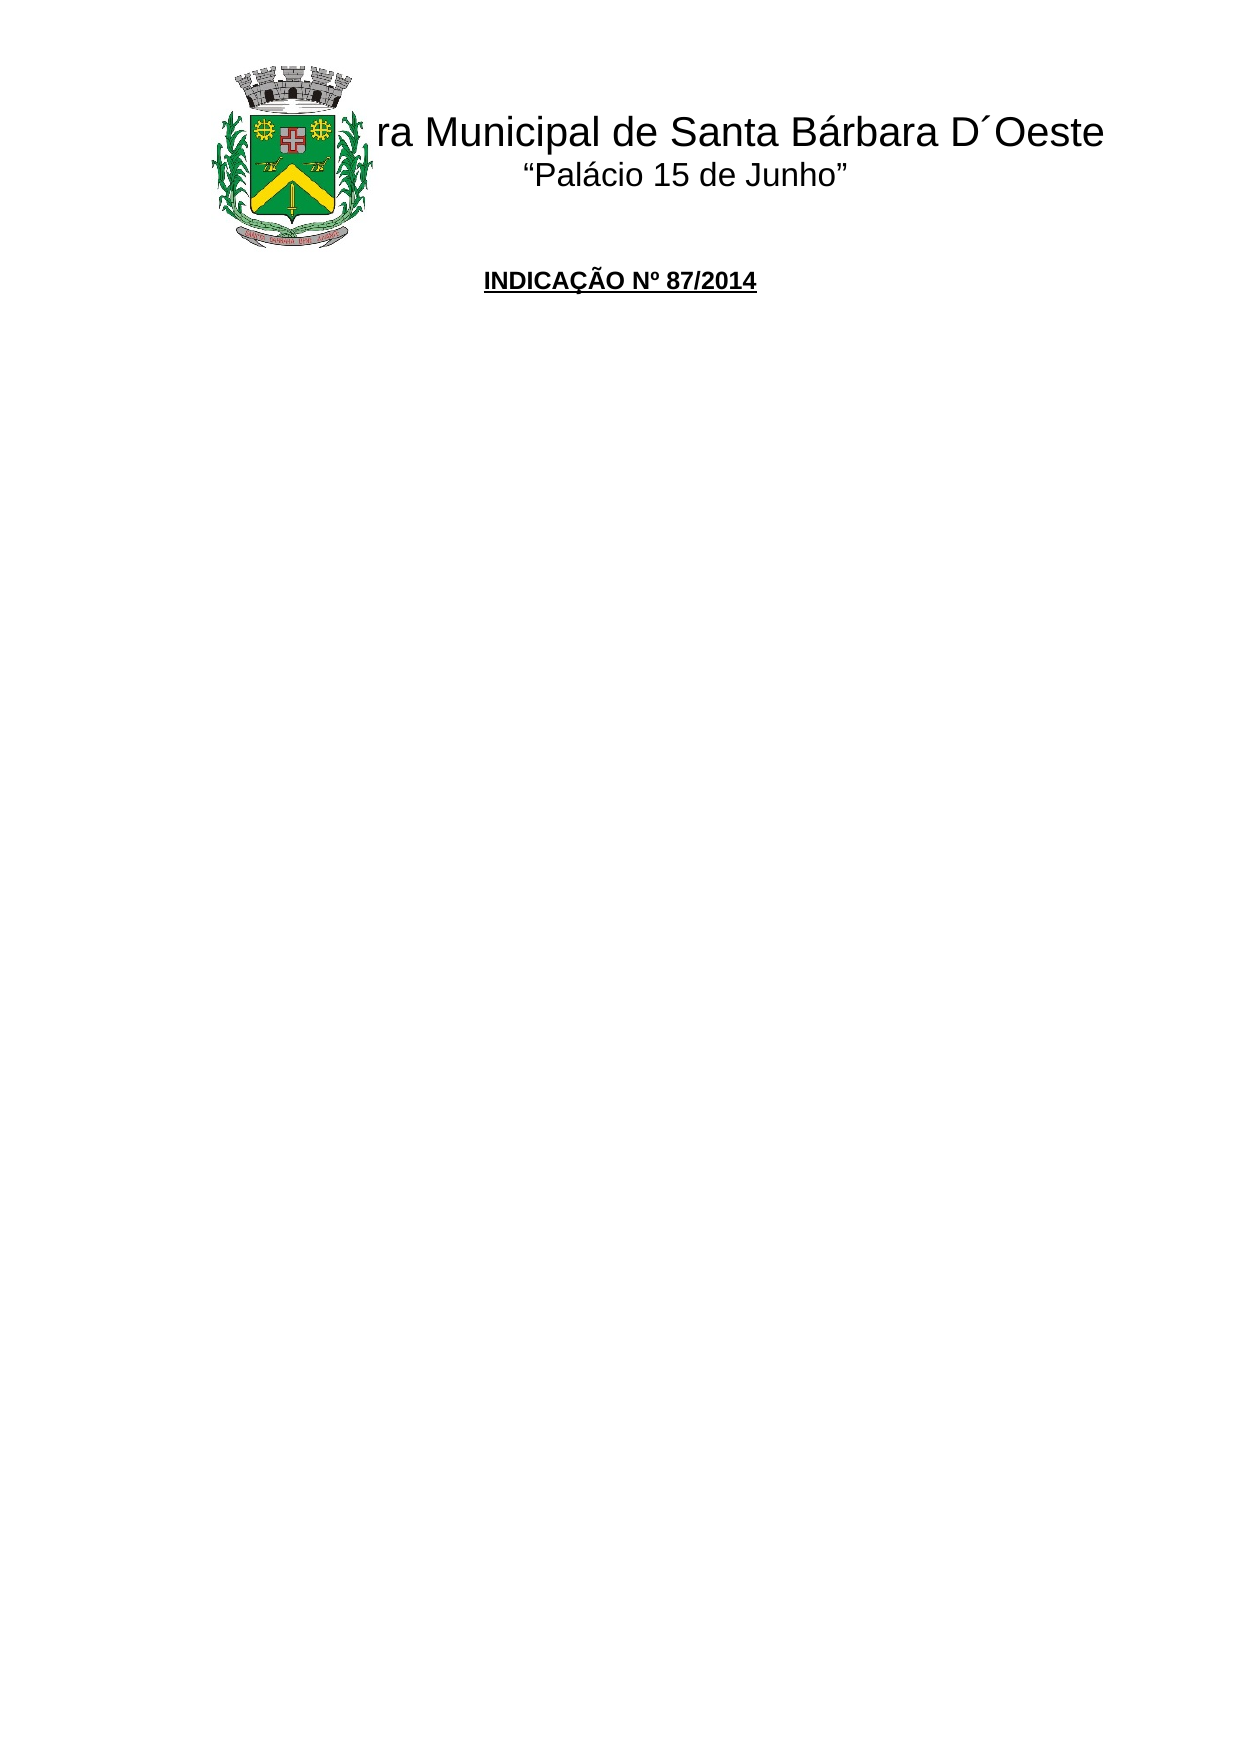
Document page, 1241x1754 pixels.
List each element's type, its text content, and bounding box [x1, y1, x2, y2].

picture [211, 66, 380, 255]
title INDICAÇÃO Nº 87/2014 [177, 266, 1063, 294]
